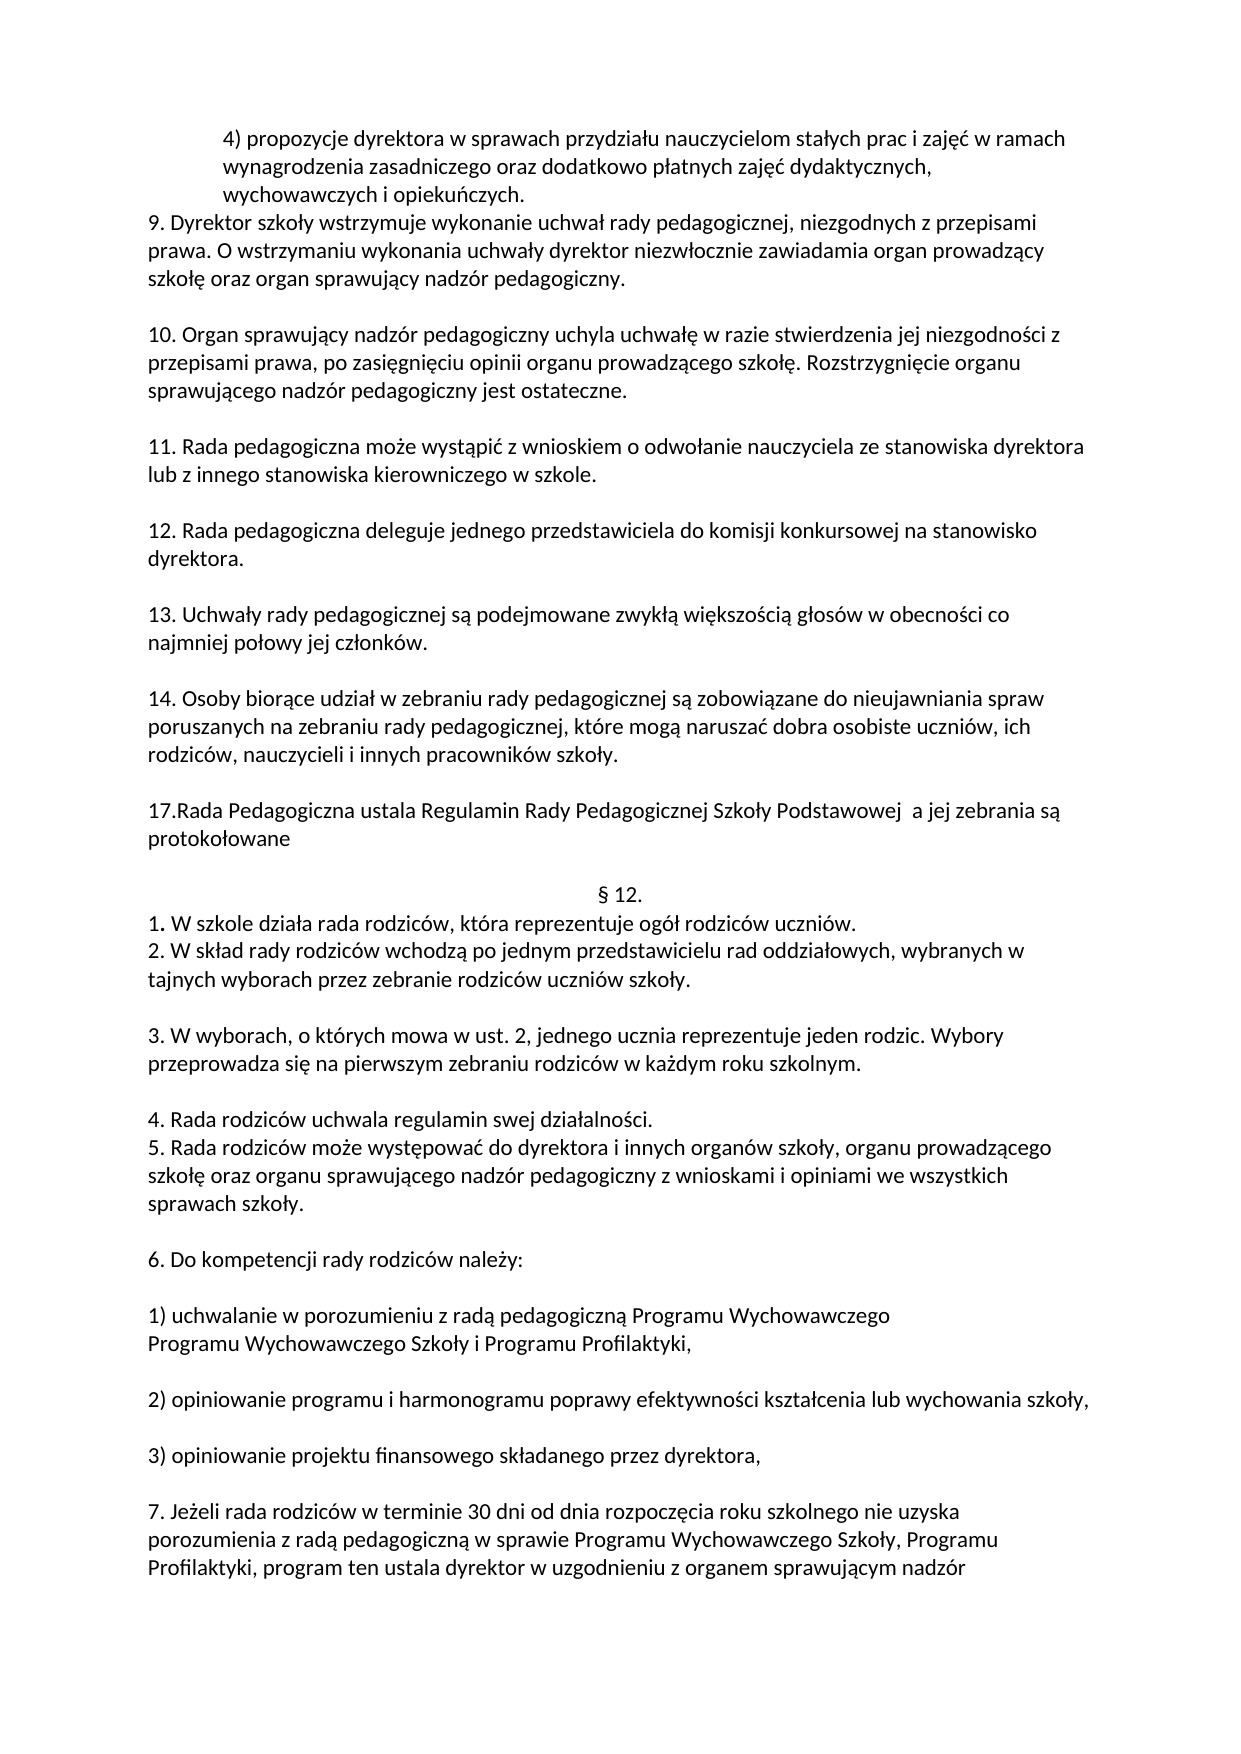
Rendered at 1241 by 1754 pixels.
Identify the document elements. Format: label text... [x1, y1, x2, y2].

text 3) opiniowanie projektu finansowego składanego przez dyrektora, [148, 1441, 1092, 1469]
text 4) propozycje dyrektora w sprawach przydziału nauczycielom stałych prac i zajęć w ramach wynagrodzenia zasadniczego oraz dodatkowo płatnych zajęć dydaktycznych, wychowawczych i opiekuńczych. [223, 124, 1092, 208]
text 1. W szkole działa rada rodziców, która reprezentuje ogół rodziców uczniów. [148, 909, 1092, 937]
text 10. Organ sprawujący nadzór pedagogiczny uchyla uchwałę w razie stwierdzenia jej niezgodności z przepisami prawa, po zasięgnięciu opinii organu prowadzącego szkołę. Rozstrzygnięcie organu sprawującego nadzór pedagogiczny jest ostateczne. [148, 320, 1092, 404]
text 4. Rada rodziców uchwala regulamin swej działalności. [148, 1105, 1092, 1133]
text Programu Wychowawczego Szkoły i Programu Profilaktyki, [148, 1329, 1092, 1357]
text 11. Rada pedagogiczna może wystąpić z wnioskiem o odwołanie nauczyciela ze stanowiska dyrektora lub z innego stanowiska kierowniczego w szkole. [148, 432, 1092, 488]
text 12. Rada pedagogiczna deleguje jednego przedstawiciela do komisji konkursowej na stanowisko dyrektora. [148, 516, 1092, 572]
text 2) opiniowanie programu i harmonogramu poprawy efektywności kształcenia lub wychowania szkoły, [148, 1385, 1092, 1413]
text 1) uchwalanie w porozumieniu z radą pedagogiczną Programu Wychowawczego [148, 1301, 1092, 1329]
text 9. Dyrektor szkoły wstrzymuje wykonanie uchwał rady pedagogicznej, niezgodnych z przepisami prawa. O wstrzymaniu wykonania uchwały dyrektor niezwłocznie zawiadamia organ prowadzący szkołę oraz organ sprawujący nadzór pedagogiczny. [148, 208, 1092, 292]
text 5. Rada rodziców może występować do dyrektora i innych organów szkoły, organu prowadzącego szkołę oraz organu sprawującego nadzór pedagogiczny z wnioskami i opiniami we wszystkich sprawach szkoły. [148, 1133, 1092, 1217]
text 2. W skład rady rodziców wchodzą po jednym przedstawicielu rad oddziałowych, wybranych w tajnych wyborach przez zebranie rodziców uczniów szkoły. [148, 937, 1092, 993]
text 6. Do kompetencji rady rodziców należy: [148, 1245, 1092, 1273]
text § 12. [148, 881, 1092, 909]
text 14. Osoby biorące udział w zebraniu rady pedagogicznej są zobowiązane do nieujawniania spraw poruszanych na zebraniu rady pedagogicznej, które mogą naruszać dobra osobiste uczniów, ich rodziców, nauczycieli i innych pracowników szkoły. [148, 684, 1092, 768]
text 13. Uchwały rady pedagogicznej są podejmowane zwykłą większością głosów w obecności co najmniej połowy jej członków. [148, 600, 1092, 656]
text 3. W wyborach, o których mowa w ust. 2, jednego ucznia reprezentuje jeden rodzic. Wybory przeprowadza się na pierwszym zebraniu rodziców w każdym roku szkolnym. [148, 1021, 1092, 1077]
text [148, 1497, 1092, 1581]
text 17.Rada Pedagogiczna ustala Regulamin Rady Pedagogicznej Szkoły Podstawowej a jej zebrania są protokołowane [148, 797, 1092, 853]
